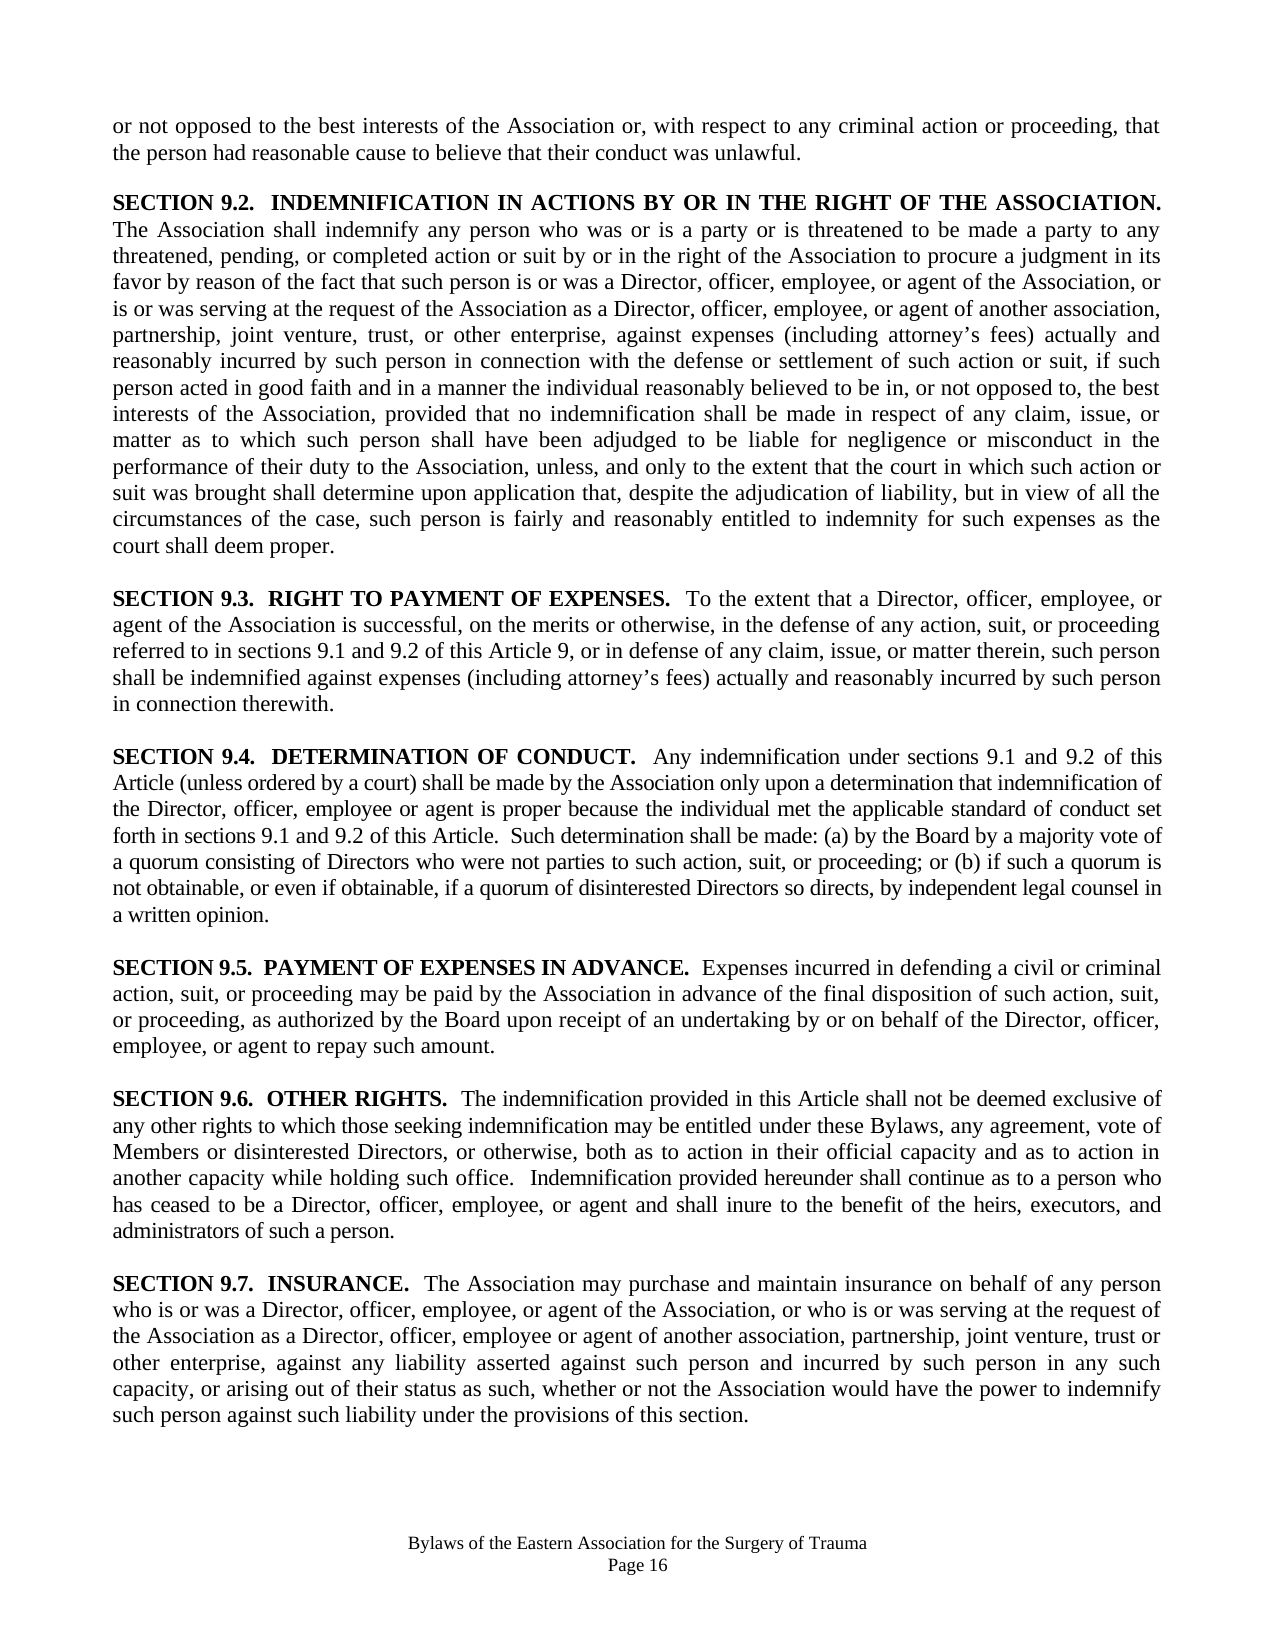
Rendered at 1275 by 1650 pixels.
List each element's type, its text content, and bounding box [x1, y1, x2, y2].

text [112, 112, 1162, 165]
text SECTION 9.4. DETERMINATION OF CONDUCT. Any indemnification under sections 9.1 and 9.2 of this Article (unless ordered by a court) shall be made by the Association only upon a determination that indemnification of the Director, officer, employee or agent is proper because the individual met the applicable standard of conduct set forth in sections 9.1 and 9.2 of this Article. Such determination shall be made: (a) by the Board by a majority vote of a quorum consisting of Directors who were not parties to such action, suit, or proceeding; or (b) if such a quorum is not obtainable, or even if obtainable, if a quorum of disinterested Directors so directs, by independent legal counsel in a written opinion. [112, 743, 1162, 927]
text SECTION 9.6. OTHER RIGHTS. The indemnification provided in this Article shall not be deemed exclusive of any other rights to which those seeking indemnification may be entitled under these Bylaws, any agreement, vote of Members or disinterested Directors, or otherwise, both as to action in their official capacity and as to action in another capacity while holding such office. Indemnification provided hereunder shall continue as to a person who has ceased to be a Director, officer, employee, or agent and shall inure to the benefit of the heirs, executors, and administrators of such a person. [112, 1085, 1162, 1243]
text SECTION 9.3. RIGHT TO PAYMENT OF EXPENSES. To the extent that a Director, officer, employee, or agent of the Association is successful, on the merits or otherwise, in the defense of any action, suit, or proceeding referred to in sections 9.1 and 9.2 of this Article 9, or in defense of any claim, issue, or matter therein, such person shall be indemnified against expenses (including attorney’s fees) actually and reasonably incurred by such person in connection therewith. [112, 584, 1162, 716]
text SECTION 9.7. INSURANCE. The Association may purchase and maintain insurance on behalf of any person who is or was a Director, officer, employee, or agent of the Association, or who is or was serving at the request of the Association as a Director, officer, employee or agent of another association, partnership, joint venture, trust or other enterprise, against any liability asserted against such person and incurred by such person in any such capacity, or arising out of their status as such, whether or not the Association would have the power to indemnify such person against such liability under the provisions of this section. [112, 1270, 1162, 1428]
text SECTION 9.2. INDEMNIFICATION IN ACTIONS BY OR IN THE RIGHT OF THE ASSOCIATION. The Association shall indemnify any person who was or is a party or is threatened to be made a party to any threatened, pending, or completed action or suit by or in the right of the Association to procure a judgment in its favor by reason of the fact that such person is or was a Director, officer, employee, or agent of the Association, or is or was serving at the request of the Association as a Director, officer, employee, or agent of another association, partnership, joint venture, trust, or other enterprise, against expenses (including attorney’s fees) actually and reasonably incurred by such person in connection with the defense or settlement of such action or suit, if such person acted in good faith and in a manner the individual reasonably believed to be in, or not opposed to, the best interests of the Association, provided that no indemnification shall be made in respect of any claim, issue, or matter as to which such person shall have been adjudged to be liable for negligence or misconduct in the performance of their duty to the Association, unless, and only to the extent that the court in which such action or suit was brought shall determine upon application that, despite the adjudication of liability, but in view of all the circumstances of the case, such person is fairly and reasonably entitled to indemnity for such expenses as the court shall deem proper. [112, 189, 1162, 558]
text SECTION 9.5. PAYMENT OF EXPENSES IN ADVANCE. Expenses incurred in defending a civil or criminal action, suit, or proceeding may be paid by the Association in advance of the final disposition of such action, suit, or proceeding, as authorized by the Board upon receipt of an undertaking by or on behalf of the Director, officer, employee, or agent to repay such amount. [112, 953, 1162, 1059]
